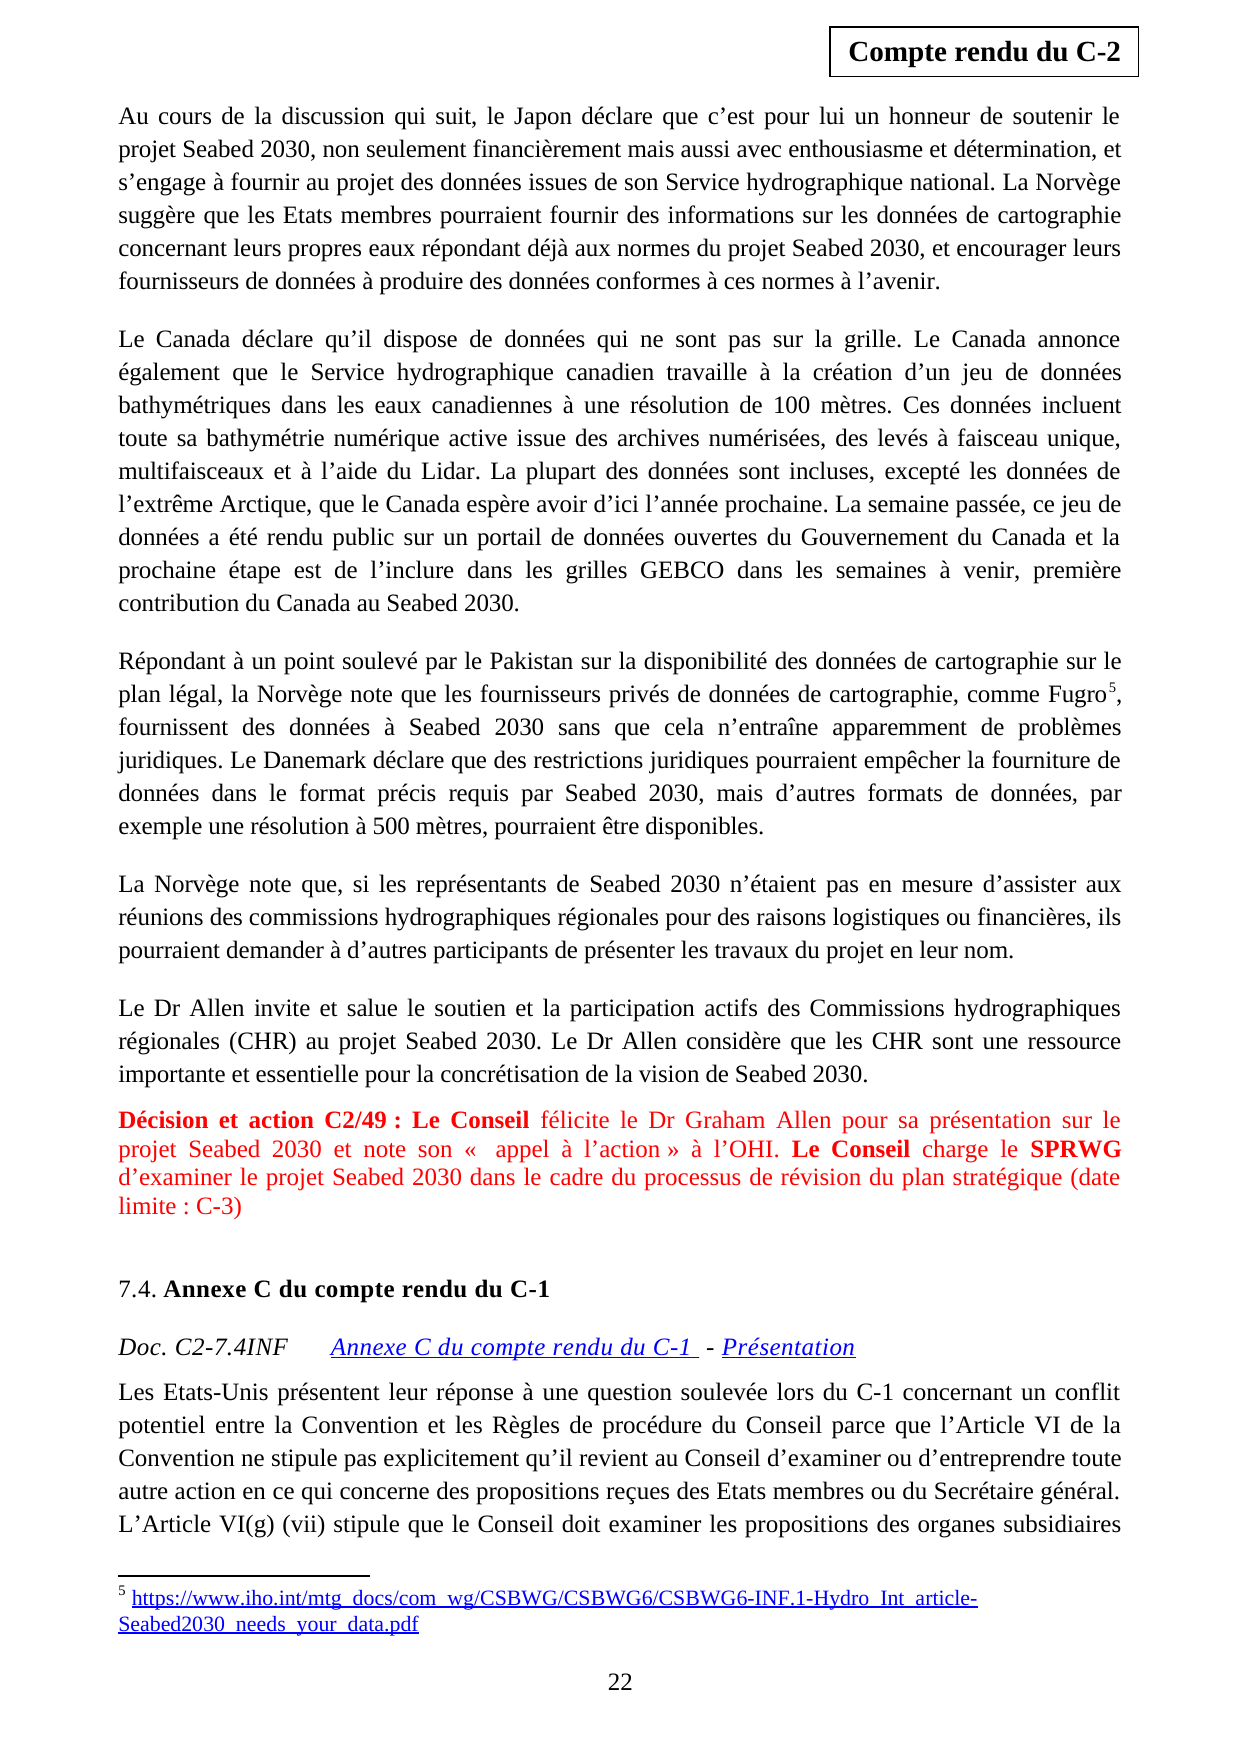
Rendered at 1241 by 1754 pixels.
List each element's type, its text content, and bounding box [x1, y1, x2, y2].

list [118, 1377, 1122, 1538]
text Répondant à un point soulevé par le Pakistan sur la disponibilité des données de cartographie sur le plan légal, la Norvège note que les fournisseurs privés de données de cartographie, comme Fugro, fournissent des données à Seabed 2030 sans que cela n’entraîne apparemment de problèmes juridiques. Le Danemark déclare que des restrictions juridiques pourraient empêcher la fourniture de données dans le format précis requis par Seabed 2030, mais d’autres formats de données, par exemple une résolution à 500 mètres, pourraient être disponibles. [118, 646, 1122, 840]
text Doc. C2-7.4INF Annexe C du compte rendu du C-1 - Présentation [118, 1332, 1122, 1360]
text Au cours de la discussion qui suit, le Japon déclare que c’est pour lui un honneur de soutenir le projet Seabed 2030, non seulement financièrement mais aussi avec enthousiasme et détermination, et s’engage à fournir au projet des données issues de son Service hydrographique national. La Norvège suggère que les Etats membres pourraient fournir des informations sur les données de cartographie concernant leurs propres eaux répondant déjà aux normes du projet Seabed 2030, et encourager leurs fournisseurs de données à produire des données conformes à ces normes à l’avenir. [118, 101, 1122, 295]
text Le Canada déclare qu’il dispose de données qui ne sont pas sur la grille. Le Canada annonce également que le Service hydrographique canadien travaille à la création d’un jeu de données bathymétriques dans les eaux canadiennes à une résolution de 100 mètres. Ces données incluent toute sa bathymétrie numérique active issue des archives numérisées, des levés à faisceau unique, multifaisceaux et à l’aide du Lidar. La plupart des données sont incluses, excepté les données de l’extrême Arctique, que le Canada espère avoir d’ici l’année prochaine. La semaine passée, ce jeu de données a été rendu public sur un portail de données ouvertes du Gouvernement du Canada et la prochaine étape est de l’inclure dans les grilles GEBCO dans les semaines à venir, première contribution du Canada au Seabed 2030. [118, 324, 1122, 617]
text Le Dr Allen invite et salue le soutien et la participation actifs des Commissions hydrographiques régionales (CHR) au projet Seabed 2030. Le Dr Allen considère que les CHR sont une ressource importante et essentielle pour la concrétisation de la vision de Seabed 2030. [118, 993, 1122, 1088]
text La Norvège note que, si les représentants de Seabed 2030 n’étaient pas en mesure d’assister aux réunions des commissions hydrographiques régionales pour des raisons logistiques ou financières, ils pourraient demander à d’autres participants de présenter les travaux du projet en leur nom. [118, 869, 1122, 964]
text Décision et action C2/49 : Le Conseil félicite le Dr Graham Allen pour sa présentation sur le projet Seabed 2030 et note son « appel à l’action » à l’OHI. Le Conseil charge le SPRWG d’examiner le projet Seabed 2030 dans le cadre du processus de révision du plan stratégique (date limite : C-3) [118, 1105, 1122, 1220]
list Annexe C du compte rendu du C-1 [118, 1274, 1122, 1302]
